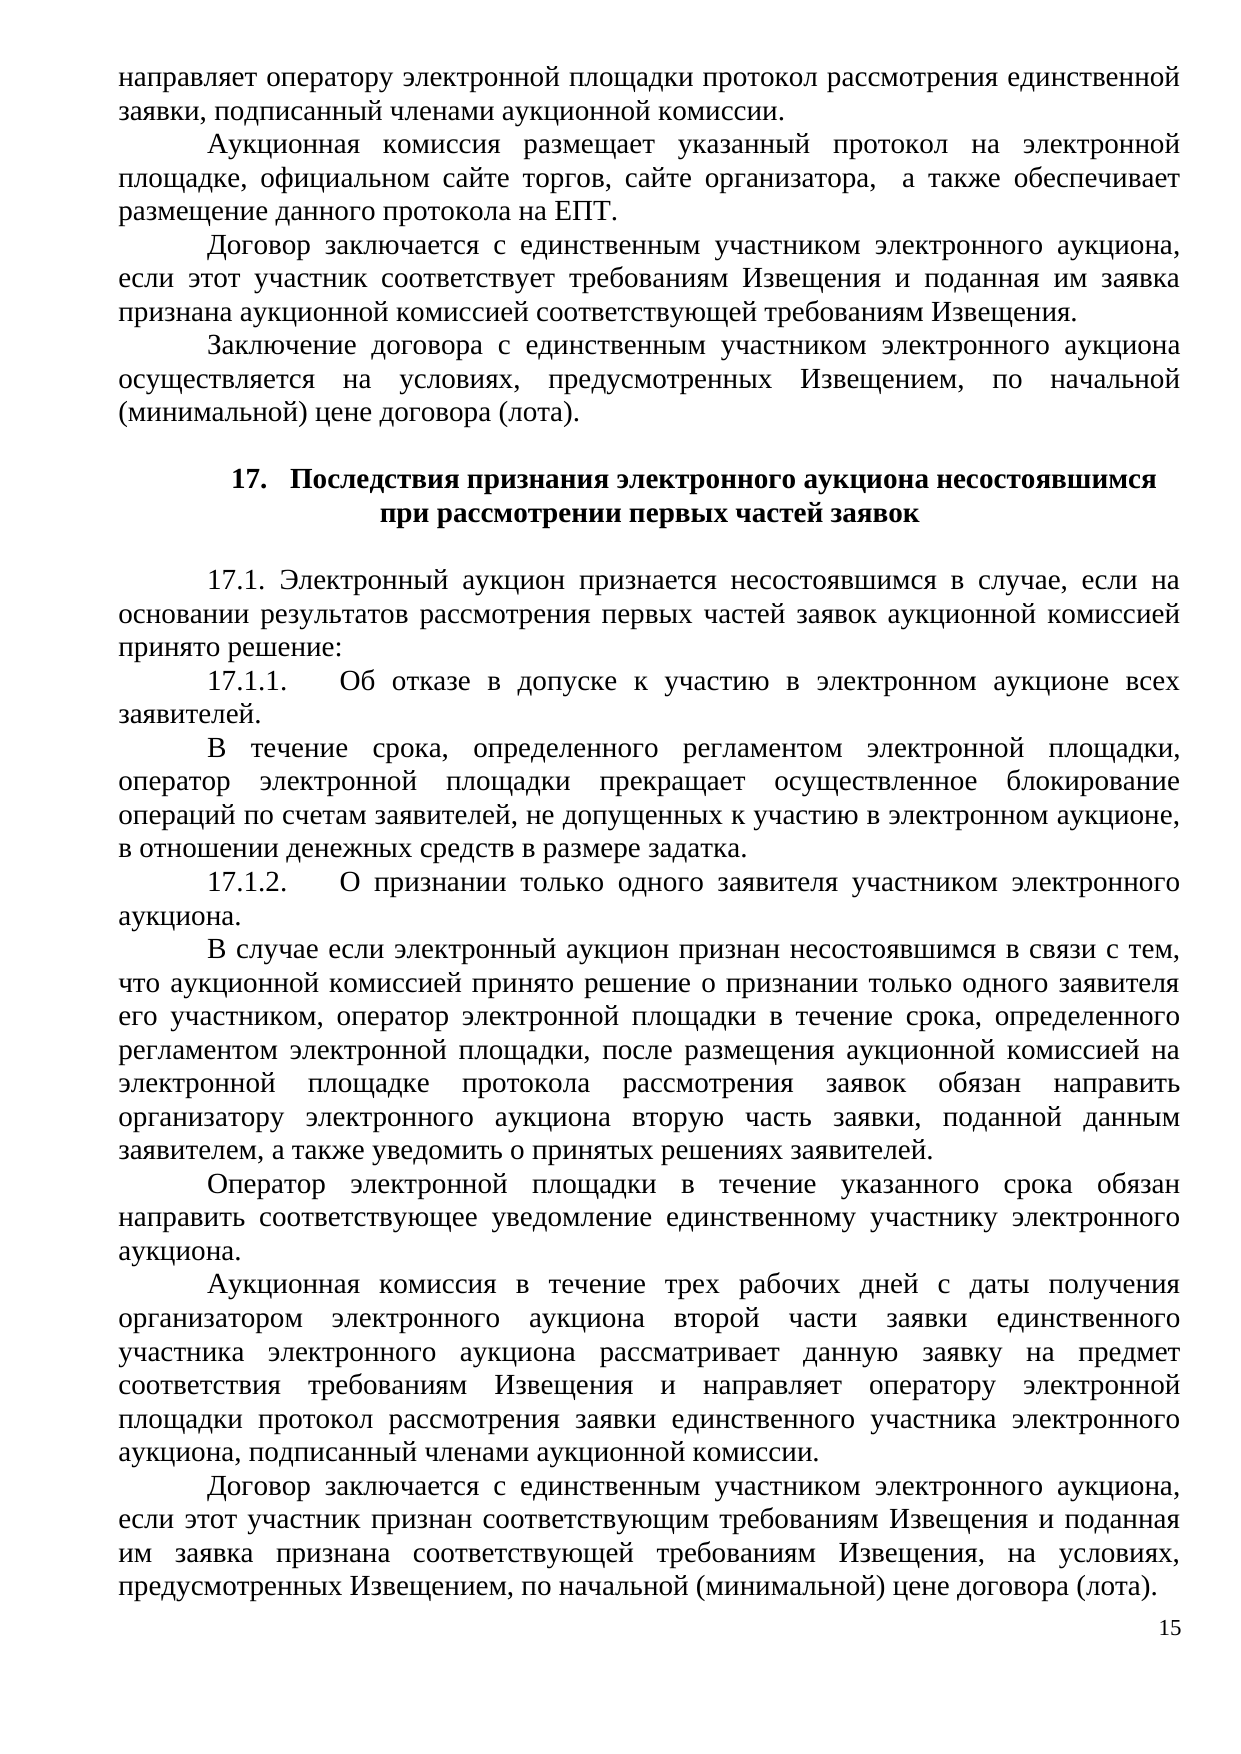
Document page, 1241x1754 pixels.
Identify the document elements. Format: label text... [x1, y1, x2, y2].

text Аукционная комиссия размещает указанный протокол на электронной площадке, официальном сайте торгов, сайте организатора, а также обеспечивает размещение данного протокола на ЕПТ. [118, 126, 1181, 227]
text Оператор электронной площадки в течение указанного срока обязан направить соответствующее уведомление единственному участнику электронного аукциона. [118, 1166, 1181, 1267]
text 17.1.1. Об отказе в допуске к участию в электронном аукционе всех заявителей. [118, 663, 1181, 730]
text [118, 59, 1181, 126]
text Договор заключается с единственным участником электронного аукциона, если этот участник соответствует требованиям Извещения и поданная им заявка признана аукционной комиссией соответствующей требованиям Извещения. [118, 227, 1181, 327]
text В случае если электронный аукцион признан несостоявшимся в связи с тем, что аукционной комиссией принято решение о признании только одного заявителя его участником, оператор электронной площадки в течение срока, определенного регламентом электронной площадки, после размещения аукционной комиссией на электронной площадке протокола рассмотрения заявок обязан направить организатору электронного аукциона вторую часть заявки, поданной данным заявителем, а также уведомить о принятых решениях заявителей. [118, 931, 1181, 1166]
text Договор заключается с единственным участником электронного аукциона, если этот участник признан соответствующим требованиям Извещения и поданная им заявка признана соответствующей требованиям Извещения, на условиях, предусмотренных Извещением, по начальной (минимальной) цене договора (лота). [118, 1468, 1181, 1602]
text 17.1. Электронный аукцион признается несостоявшимся в случае, если на основании результатов рассмотрения первых частей заявок аукционной комиссией принято решение: [118, 562, 1181, 663]
text 17.1.2. О признании только одного заявителя участником электронного аукциона. [118, 864, 1181, 931]
text Аукционная комиссия в течение трех рабочих дней с даты получения организатором электронного аукциона второй части заявки единственного участника электронного аукциона рассматривает данную заявку на предмет соответствия требованиям Извещения и направляет оператору электронной площадки протокол рассмотрения заявки единственного участника электронного аукциона, подписанный членами аукционной комиссии. [118, 1267, 1181, 1468]
text В течение срока, определенного регламентом электронной площадки, оператор электронной площадки прекращает осуществленное блокирование операций по счетам заявителей, не допущенных к участию в электронном аукционе, в отношении денежных средств в размере задатка. [118, 730, 1181, 864]
text Заключение договора с единственным участником электронного аукциона осуществляется на условиях, предусмотренных Извещением, по начальной (минимальной) цене договора (лота). [118, 327, 1181, 428]
text 17. Последствия признания электронного аукциона несостоявшимся при рассмотрении первых частей заявок [118, 462, 1181, 529]
